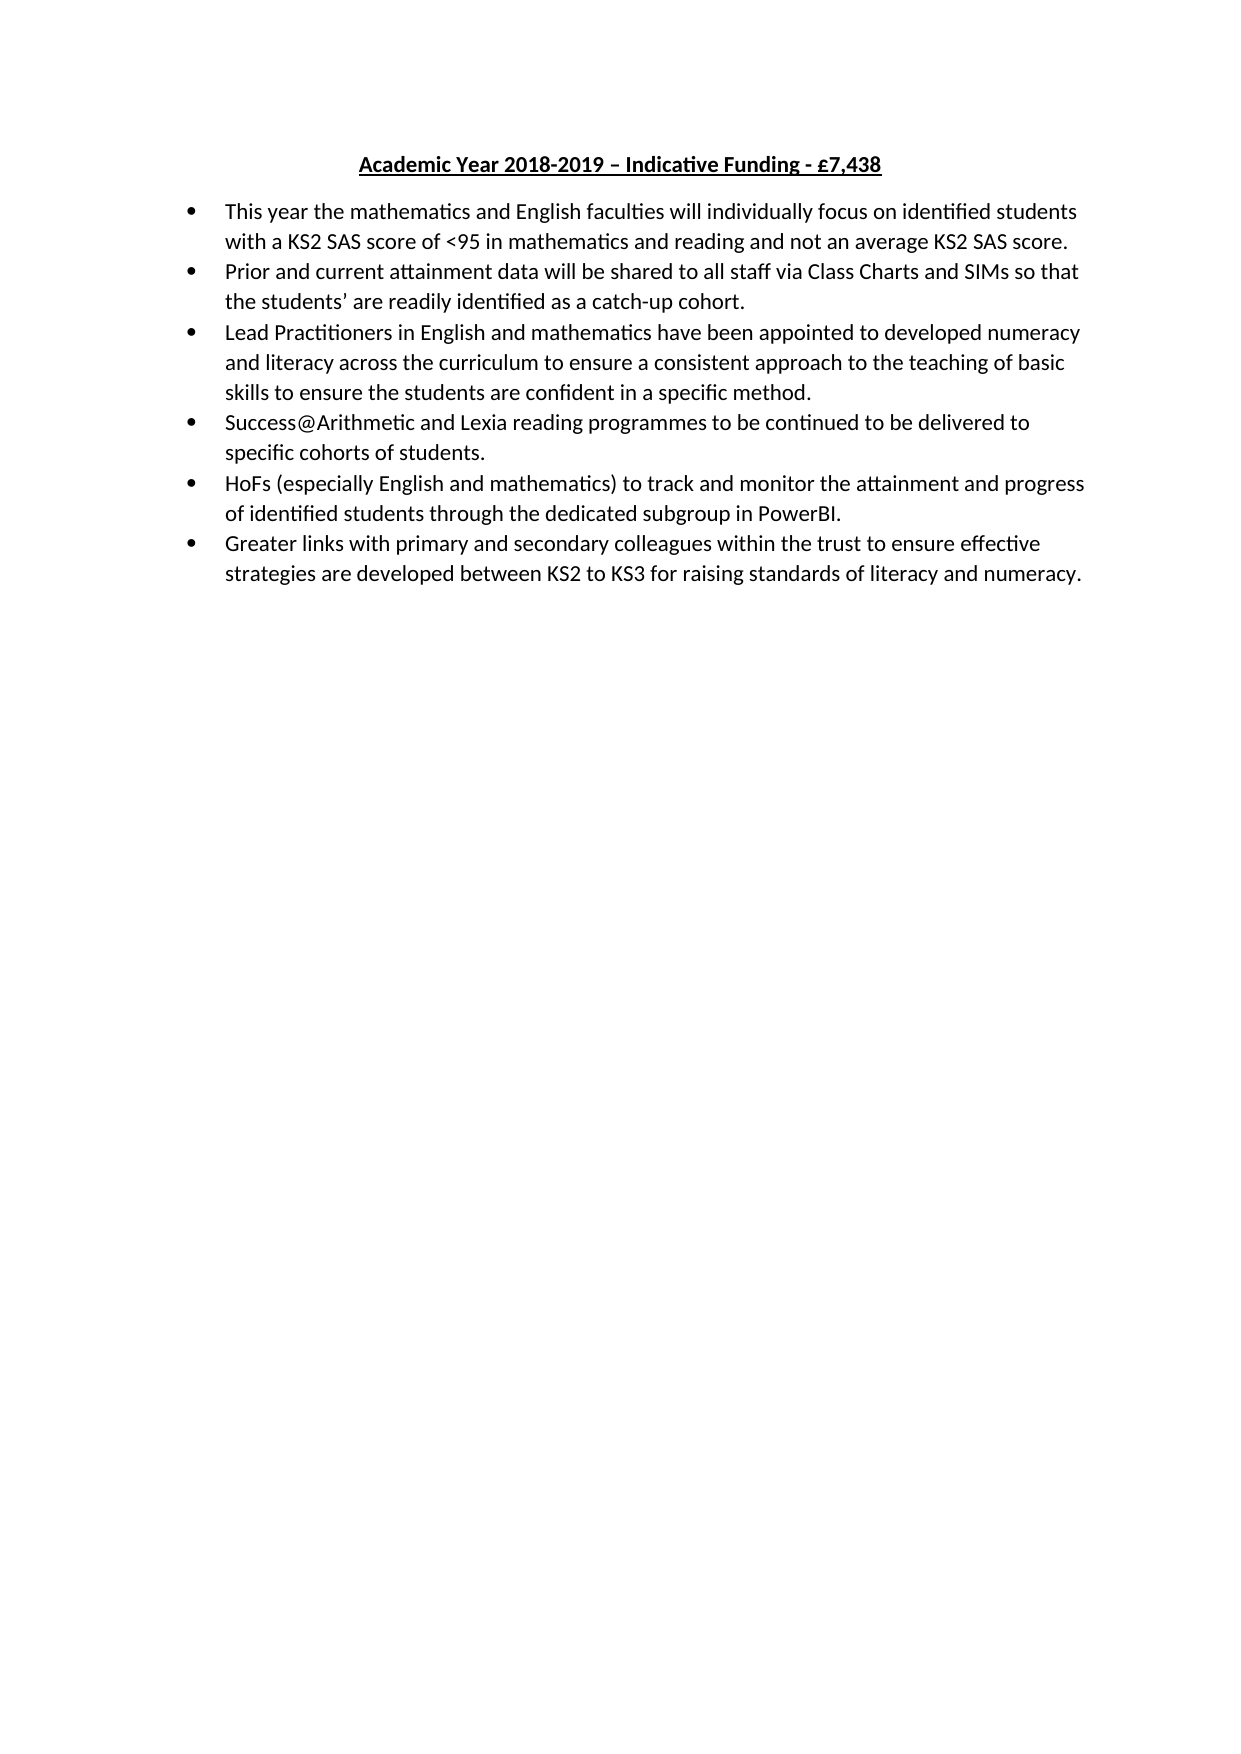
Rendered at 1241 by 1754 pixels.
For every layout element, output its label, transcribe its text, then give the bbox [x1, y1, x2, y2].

list Greater links with primary and secondary colleagues within the trust to ensure effective strategies are developed between KS2 to KS3 for raising standards of literacy and numeracy. [187, 529, 1090, 587]
list This year the mathematics and English faculties will individually focus on identified students with a KS2 SAS score of <95 in mathematics and reading and not an average KS2 SAS score. [187, 197, 1090, 255]
list Prior and current attainment data will be shared to all staff via Class Charts and SIMs so that the students’ are readily identified as a catch-up cohort. [187, 257, 1090, 316]
text Academic Year 2018-2019 – Indicative Funding - £7,438 [150, 150, 1090, 178]
list Success@Arithmetic and Lexia reading programmes to be continued to be delivered to specific cohorts of students. [187, 408, 1090, 467]
list HoFs (especially English and mathematics) to track and monitor the attainment and progress of identified students through the dedicated subgroup in PowerBI. [187, 469, 1090, 527]
list Lead Practitioners in English and mathematics have been appointed to developed numeracy and literacy across the curriculum to ensure a consistent approach to the teaching of basic skills to ensure the students are confident in a specific method. [187, 318, 1090, 406]
